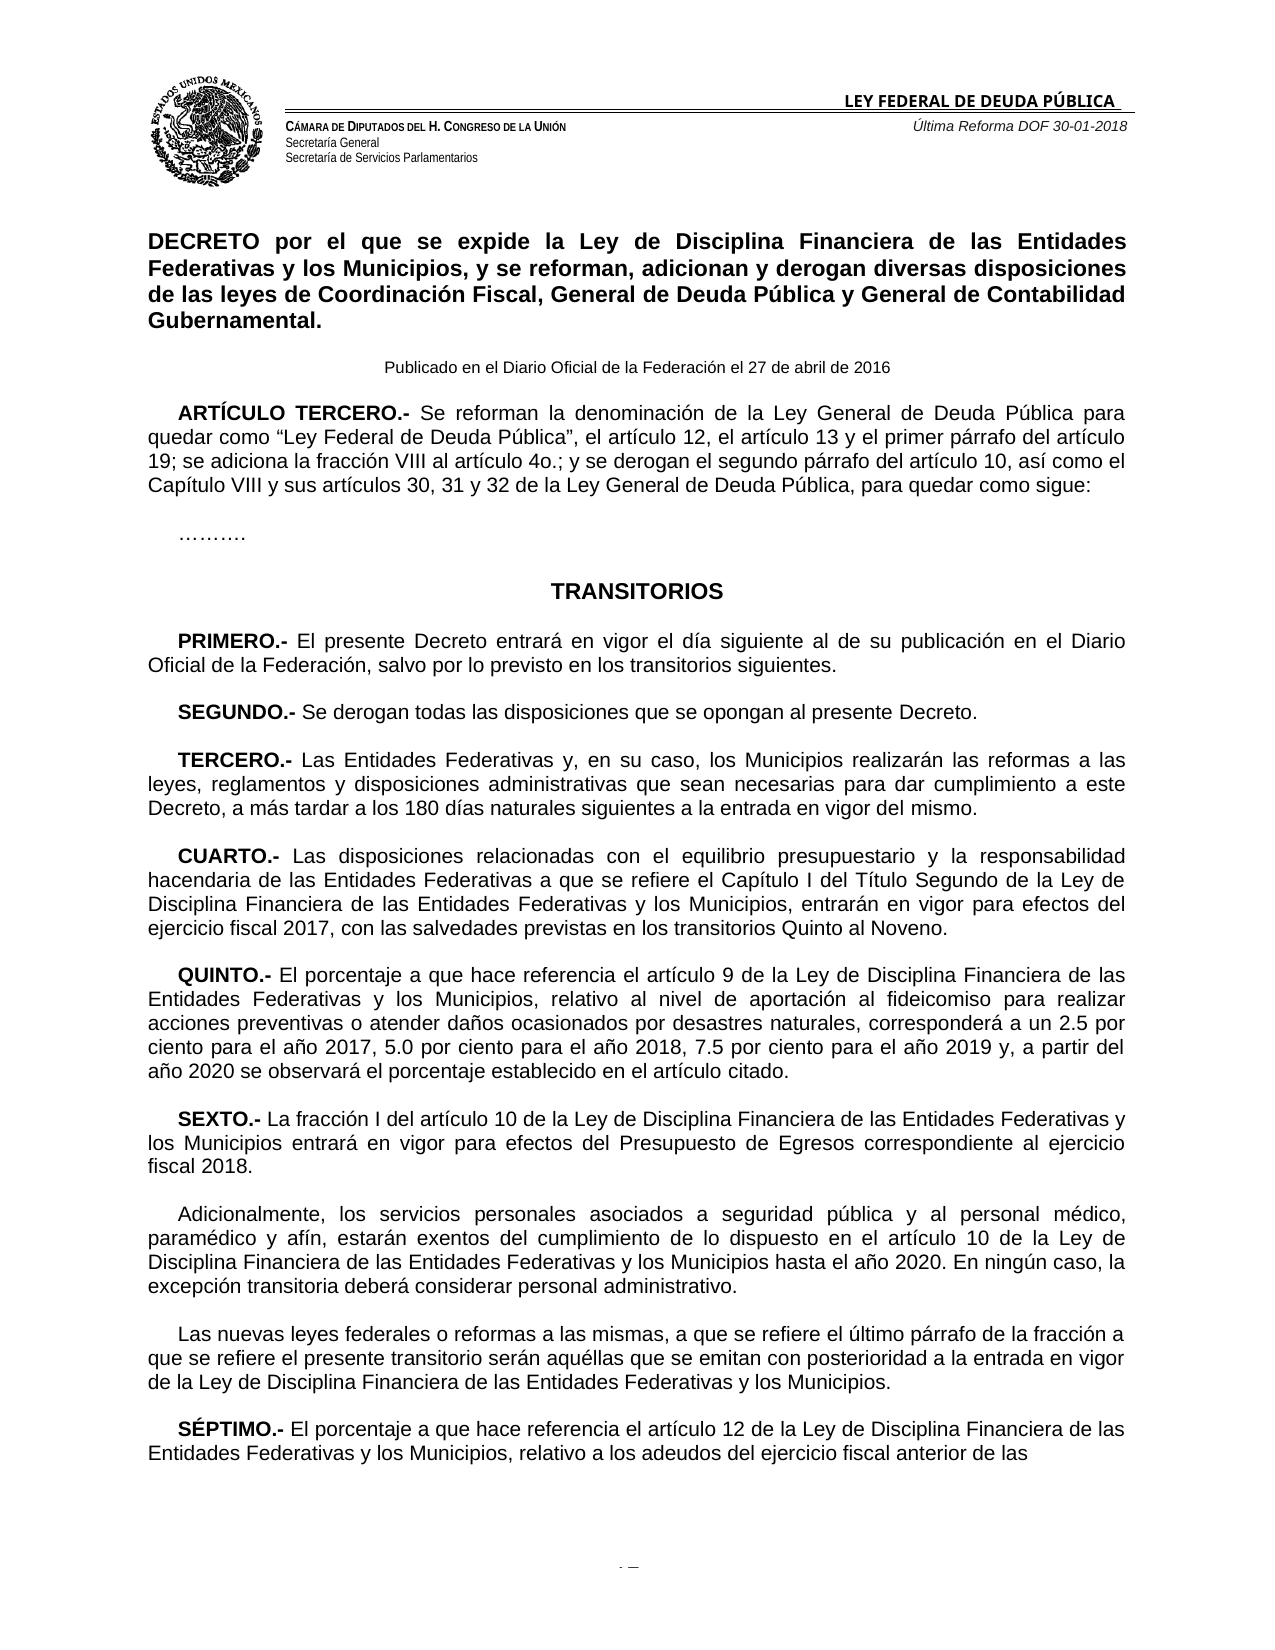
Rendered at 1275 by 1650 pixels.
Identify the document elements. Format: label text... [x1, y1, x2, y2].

text SÉPTIMO.- El porcentaje a que hace referencia el artículo 12 de la Ley de Disciplina Financiera de las Entidades Federativas y los Municipios, relativo a los adeudos del ejercicio fiscal anterior de las [148, 1417, 1127, 1465]
subtitle TRANSITORIOS [551, 578, 1139, 604]
text TERCERO.- Las Entidades Federativas y, en su caso, los Municipios realizarán las reformas a las leyes, reglamentos y disposiciones administrativas que sean necesarias para dar cumplimiento a este Decreto, a más tardar a los 180 días naturales siguientes a la entrada en vigor del mismo. [148, 748, 1128, 820]
text ………. [178, 521, 250, 545]
text ARTÍCULO TERCERO.- Se reforman la denominación de la Ley General de Deuda Pública para quedar como “Ley Federal de Deuda Pública”, el artículo 12, el artículo 13 y el primer párrafo del artículo 19; se adiciona la fracción VIII al artículo 4o.; y se derogan el segundo párrafo del artículo 10, así como el Capítulo VIII y sus artículos 30, 31 y 32 de la Ley General de Deuda Pública, para quedar como sigue: [148, 401, 1127, 496]
text SEXTO.- La fracción I del artículo 10 de la Ley de Disciplina Financiera de las Entidades Federativas y los Municipios entrará en vigor para efectos del Presupuesto de Egresos correspondiente al ejercicio fiscal 2018. [148, 1106, 1127, 1178]
text Adicionalmente, los servicios personales asociados a seguridad pública y al personal médico, paramédico y afín, estarán exentos del cumplimiento de lo dispuesto en el artículo 10 de la Ley de Disciplina Financiera de las Entidades Federativas y los Municipios hasta el año 2020. En ningún caso, la excepción transitoria deberá considerar personal administrativo. [148, 1202, 1127, 1297]
text Las nuevas leyes federales o reformas a las mismas, a que se refiere el último párrafo de la fracción a que se refiere el presente transitorio serán aquéllas que se emitan con posterioridad a la entrada en vigor de la Ley de Disciplina Financiera de las Entidades Federativas y los Municipios. [148, 1322, 1126, 1393]
text SEGUNDO.- Se derogan todas las disposiciones que se opongan al presente Decreto. [178, 700, 1139, 724]
text PRIMERO.- El presente Decreto entrará en vigor el día siguiente al de su publicación en el Diario Oficial de la Federación, salvo por lo previsto en los transitorios siguientes. [148, 628, 1127, 676]
picture [150, 76, 263, 187]
text Publicado en el Diario Oficial de la Federación el 27 de abril de 2016 [283, 357, 992, 377]
subtitle DECRETO por el que se expide la Ley de Disciplina Financiera de las Entidades Federativas y los Municipios, y se reforman, adicionan y derogan diversas disposiciones de las leyes de Coordinación Fiscal, General de Deuda Pública y General de Contabilidad Gubernamental. [148, 228, 1127, 334]
text CUARTO.- Las disposiciones relacionadas con el equilibrio presupuestario y la responsabilidad hacendaria de las Entidades Federativas a que se refiere el Capítulo I del Título Segundo de la Ley de Disciplina Financiera de las Entidades Federativas y los Municipios, entrarán en vigor para efectos del ejercicio fiscal 2017, con las salvedades previstas en los transitorios Quinto al Noveno. [148, 844, 1127, 940]
text QUINTO.- El porcentaje a que hace referencia el artículo 9 de la Ley de Disciplina Financiera de las Entidades Federativas y los Municipios, relativo al nivel de aportación al fideicomiso para realizar acciones preventivas o atender daños ocasionados por desastres naturales, corresponderá a un 2.5 por ciento para el año 2017, 5.0 por ciento para el año 2018, 7.5 por ciento para el año 2019 y, a partir del año 2020 se observará el porcentaje establecido en el artículo citado. [148, 963, 1127, 1082]
